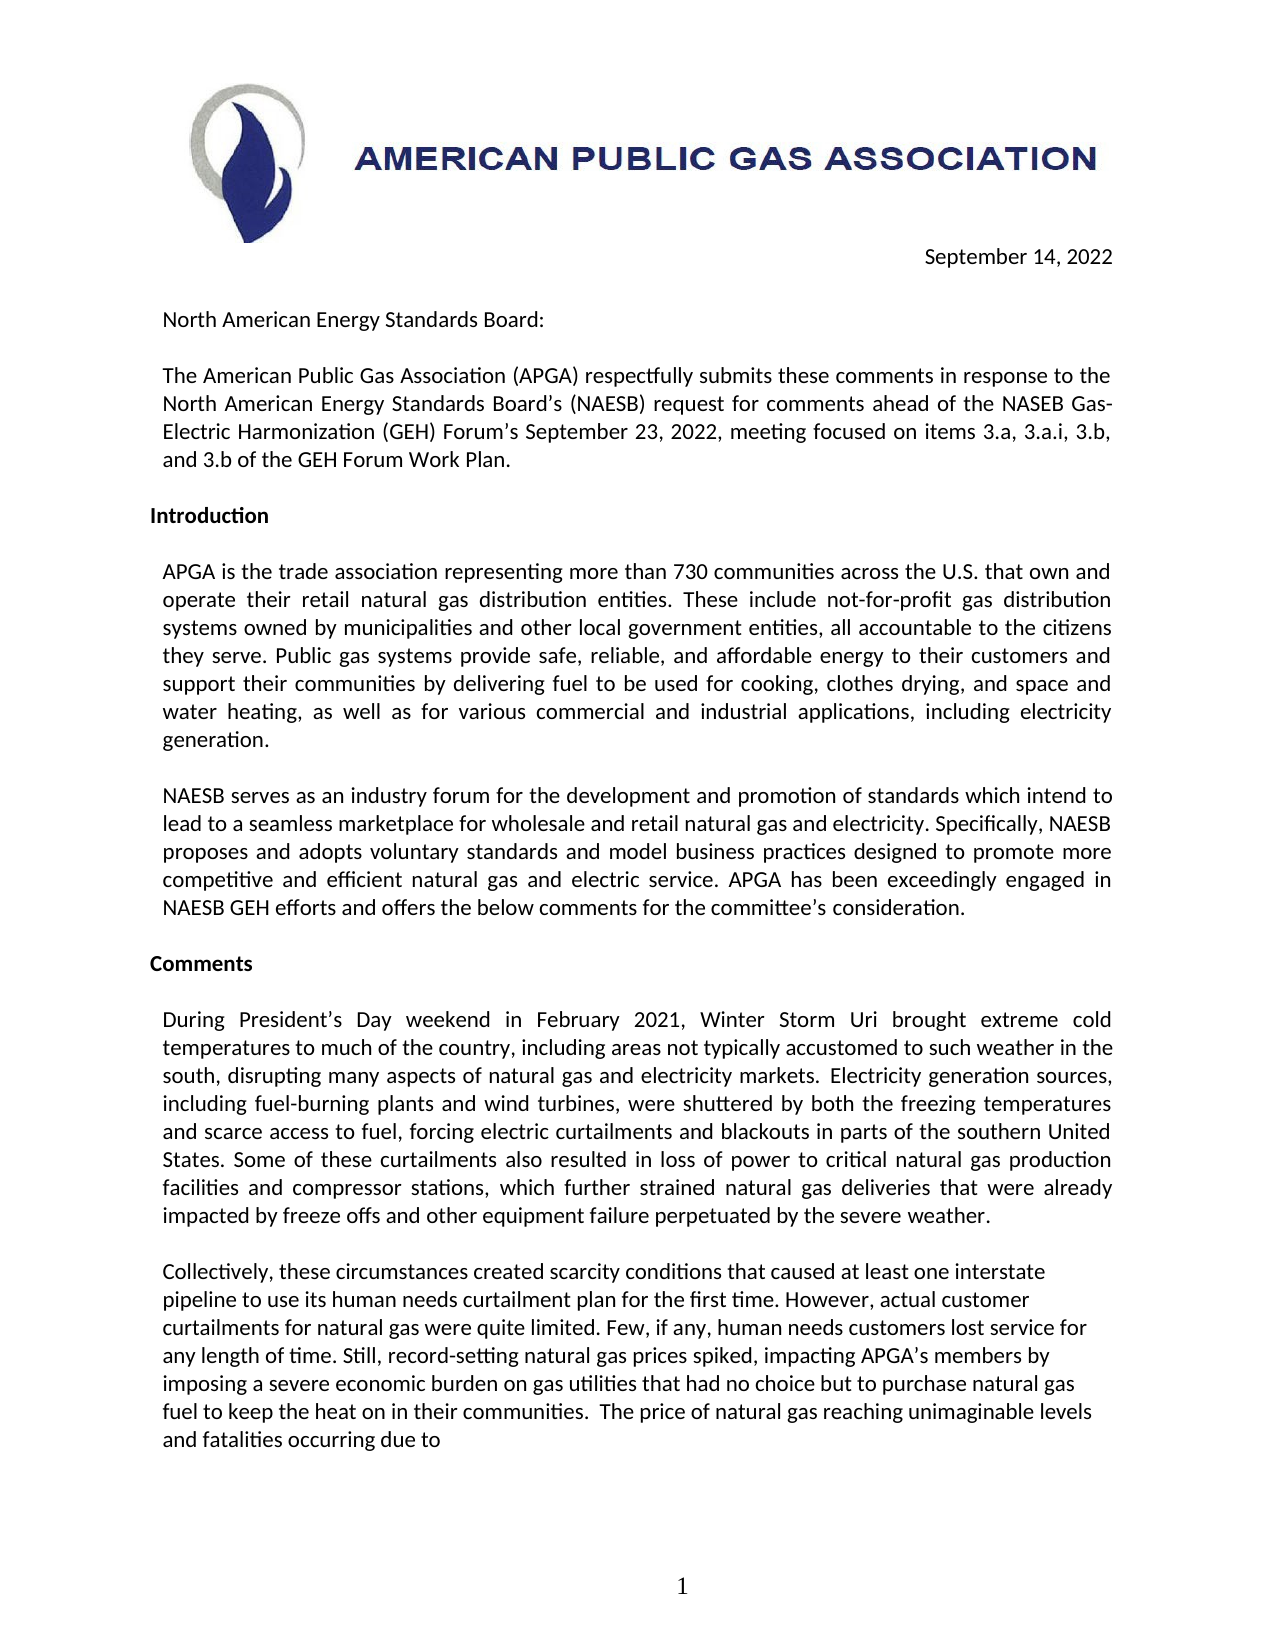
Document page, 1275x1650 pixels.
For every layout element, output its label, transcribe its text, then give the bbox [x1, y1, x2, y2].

text NAESB serves as an industry forum for the development and promotion of standards which intend to lead to a seamless marketplace for wholesale and retail natural gas and electricity. Specifically, NAESB proposes and adopts voluntary standards and model business practices designed to promote more competitive and efficient natural gas and electric service. APGA has been exceedingly engaged in NAESB GEH efforts and offers the below comments for the committee’s consideration. [162, 781, 1113, 921]
picture [162, 69, 1136, 243]
text September 14, 2022 [150, 242, 1113, 271]
subtitle Comments [150, 949, 1125, 977]
text APGA is the trade association representing more than 730 communities across the U.S. that own and operate their retail natural gas distribution entities. These include not-for-profit gas distribution systems owned by municipalities and other local government entities, all accountable to the citizens they serve. Public gas systems provide safe, reliable, and affordable energy to their customers and support their communities by delivering fuel to be used for cooking, clothes drying, and space and water heating, as well as for various commercial and industrial applications, including electricity generation. [162, 557, 1113, 753]
text Collectively, these circumstances created scarcity conditions that caused at least one interstate pipeline to use its human needs curtailment plan for the first time. However, actual customer curtailments for natural gas were quite limited. Few, if any, human needs customers lost service for any length of time. Still, record-setting natural gas prices spiked, impacting APGA’s members by imposing a severe economic burden on gas utilities that had no choice but to purchase natural gas fuel to keep the heat on in their communities. The price of natural gas reaching unimaginable levels and fatalities occurring due to [162, 1257, 1113, 1453]
subtitle Introduction [150, 501, 1125, 529]
text During President’s Day weekend in February 2021, Winter Storm Uri brought extreme cold temperatures to much of the country, including areas not typically accustomed to such weather in the south, disrupting many aspects of natural gas and electricity markets. Electricity generation sources, including fuel-burning plants and wind turbines, were shuttered by both the freezing temperatures and scarce access to fuel, forcing electric curtailments and blackouts in parts of the southern United States. Some of these curtailments also resulted in loss of power to critical natural gas production facilities and compressor stations, which further strained natural gas deliveries that were already impacted by freeze offs and other equipment failure perpetuated by the severe weather. [162, 1005, 1113, 1229]
text North American Energy Standards Board: [162, 305, 1125, 333]
text The American Public Gas Association (APGA) respectfully submits these comments in response to the North American Energy Standards Board’s (NAESB) request for comments ahead of the NASEB Gas-Electric Harmonization (GEH) Forum’s September 23, 2022, meeting focused on items 3.a, 3.a.i, 3.b, and 3.b of the GEH Forum Work Plan. [162, 361, 1113, 473]
